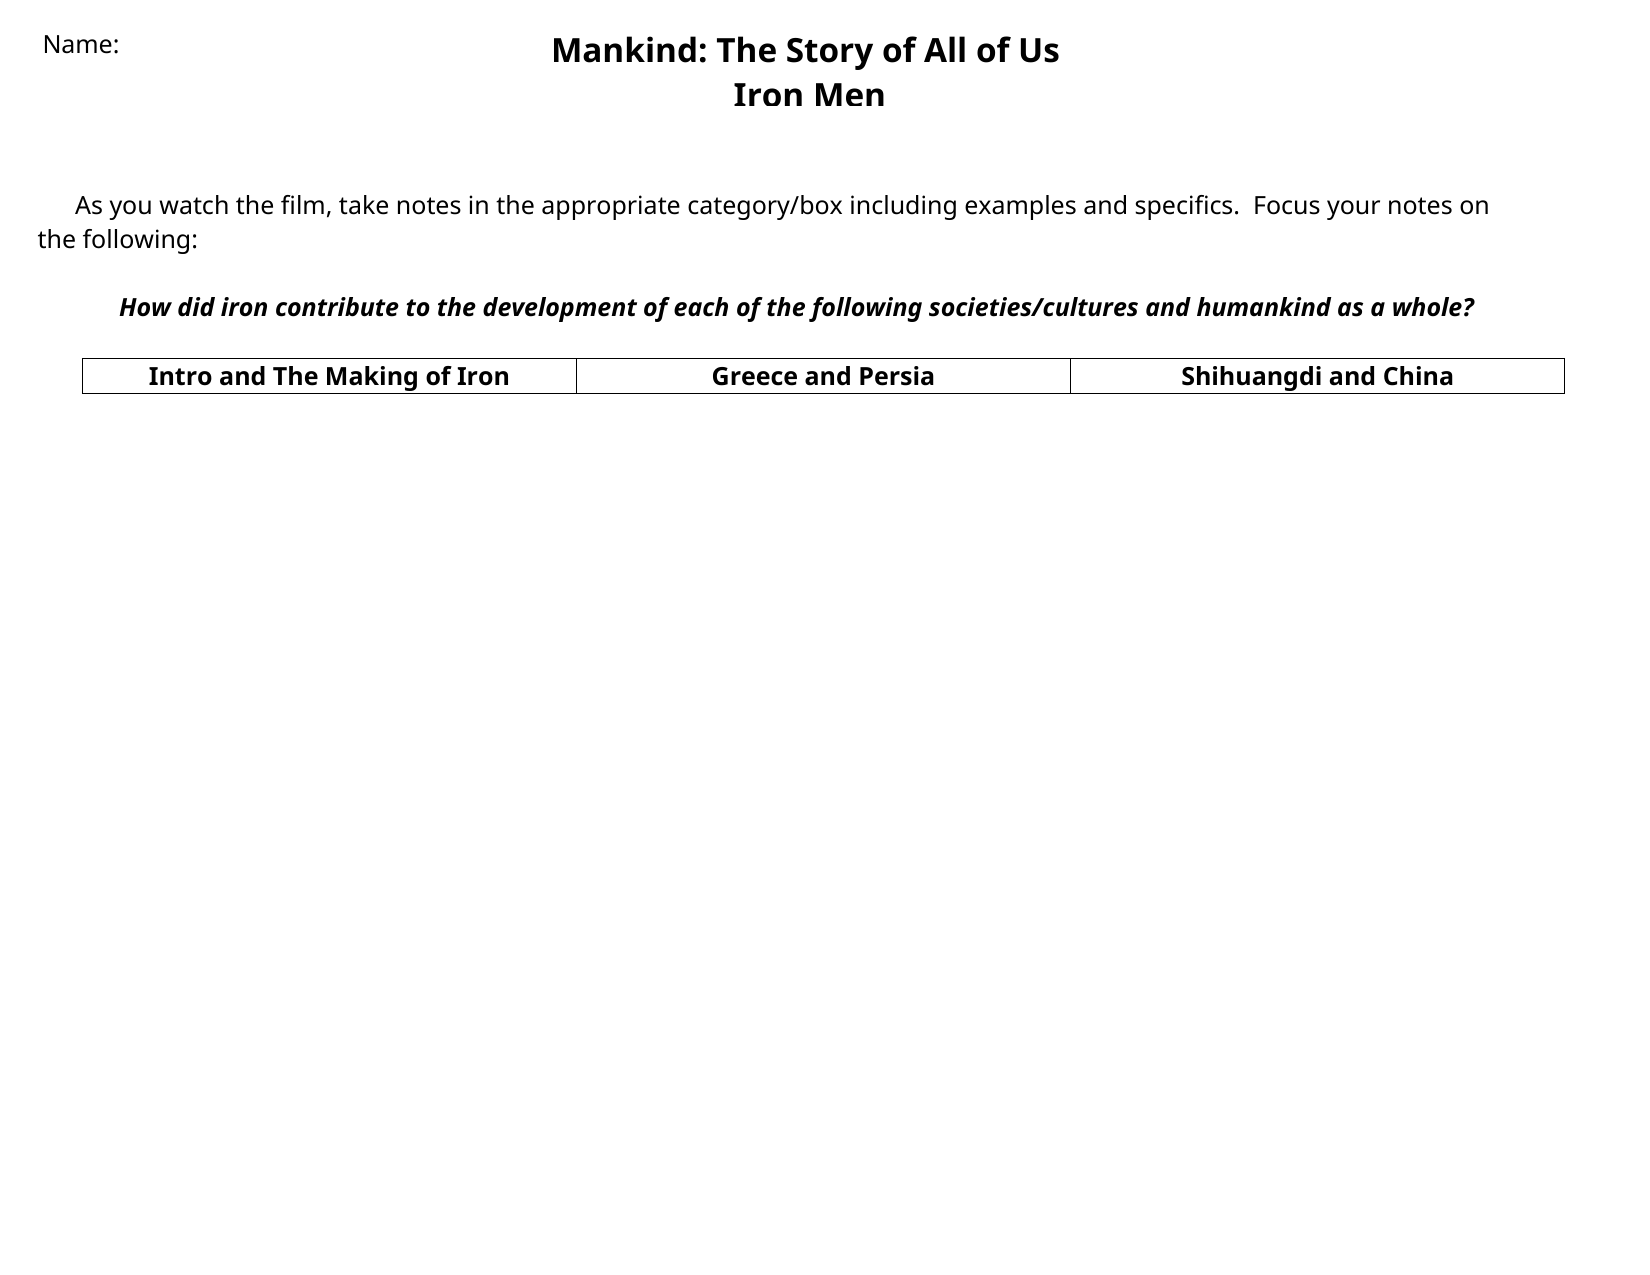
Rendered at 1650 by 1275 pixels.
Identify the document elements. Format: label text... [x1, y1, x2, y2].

text As you watch the film, take notes in the appropriate category/box including examples and specifics. Focus your notes on the following: [37, 187, 1500, 256]
table_header Shihuangdi and China [1071, 359, 1564, 393]
text How did iron contribute to the development of each of the following societies/cultures and humankind as a whole? [94, 290, 1500, 324]
table_header Intro and The Making of Iron [83, 359, 576, 393]
table_header Greece and Persia [577, 359, 1070, 393]
